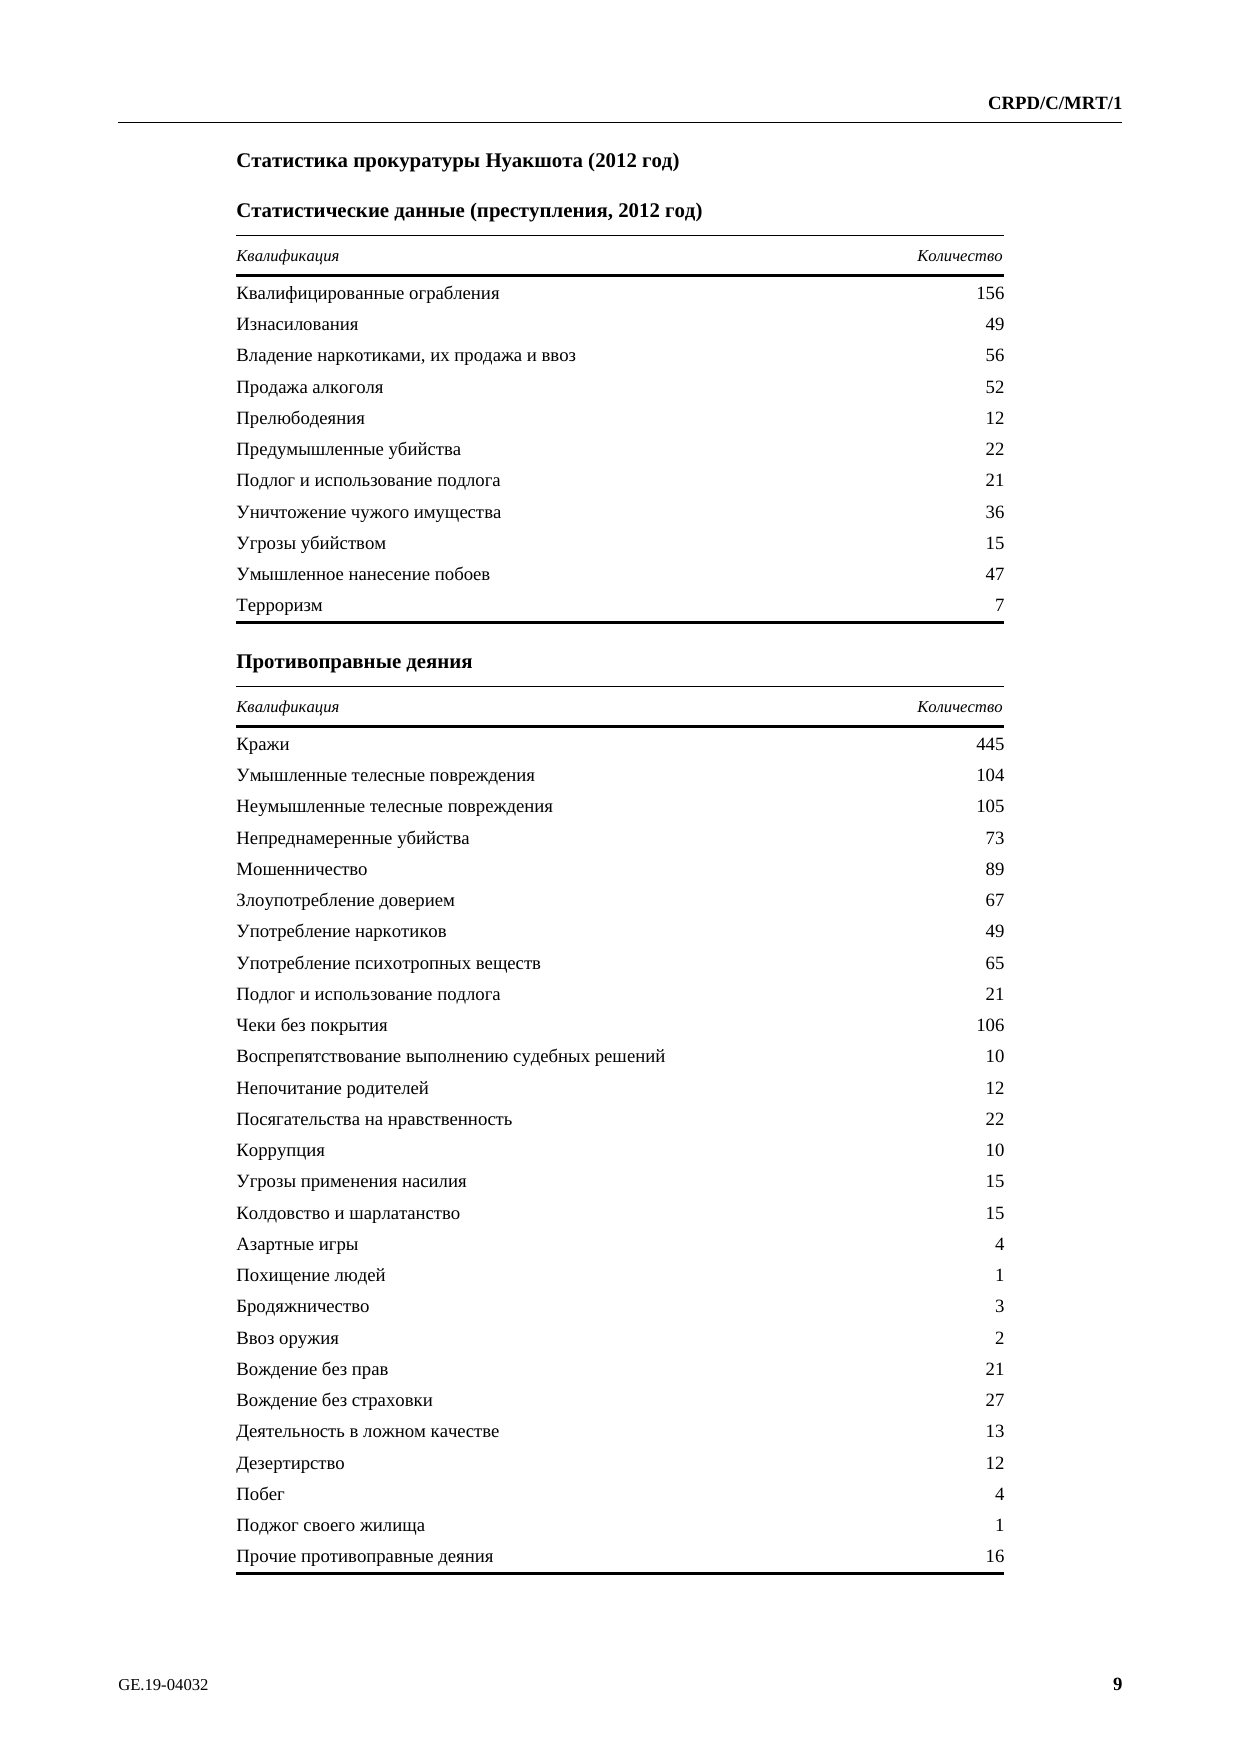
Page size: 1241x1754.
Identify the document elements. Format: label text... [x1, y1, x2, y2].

table_cell Колдовство и шарлатанство [236, 1197, 826, 1228]
table_cell 10 [826, 1040, 1004, 1072]
table_cell Умышленное нанесение побоев [236, 558, 825, 589]
table_cell Прочие противоправные деяния [236, 1540, 826, 1572]
table_cell 73 [826, 822, 1004, 853]
table_cell Подлог и использование подлога [236, 978, 826, 1009]
table_header Квалификация [236, 236, 825, 274]
table_cell Деятельность в ложном качестве [236, 1415, 826, 1447]
table_cell 56 [825, 339, 1004, 371]
table_cell 4 [826, 1228, 1004, 1259]
table_cell Неумышленные телесные повреждения [236, 790, 826, 822]
table_header Количество [825, 236, 1004, 274]
table_cell Поджог своего жилища [236, 1509, 826, 1540]
table_cell 1 [826, 1259, 1004, 1290]
table_cell 1 [826, 1509, 1004, 1540]
table_cell Бродяжничество [236, 1290, 826, 1322]
table_cell 12 [825, 402, 1004, 433]
table_cell Мошенничество [236, 853, 826, 884]
table_header Количество [826, 687, 1004, 725]
table_cell 21 [826, 1353, 1004, 1384]
table_cell Вождение без прав [236, 1353, 826, 1384]
table_cell Умышленные телесные повреждения [236, 759, 826, 790]
table_cell 104 [826, 759, 1004, 790]
table_cell Изнасилования [236, 308, 825, 339]
table_cell Воспрепятствование выполнению судебных решений [236, 1040, 826, 1072]
table_cell 4 [826, 1478, 1004, 1509]
table_cell Употребление психотропных веществ [236, 947, 826, 978]
table_cell Злоупотребление доверием [236, 884, 826, 915]
table_cell Ввоз оружия [236, 1322, 826, 1353]
table_cell Азартные игры [236, 1228, 826, 1259]
table_cell Продажа алкоголя [236, 371, 825, 402]
table_cell Непочитание родителей [236, 1072, 826, 1103]
table_cell 21 [826, 978, 1004, 1009]
table_cell 21 [825, 464, 1004, 496]
table_cell Вождение без страховки [236, 1384, 826, 1415]
table_cell Дезертирство [236, 1447, 826, 1478]
table_cell 47 [825, 558, 1004, 589]
table_cell Владение наркотиками, их продажа и ввоз [236, 339, 825, 371]
table_cell 445 [826, 728, 1004, 759]
table_cell Предумышленные убийства [236, 433, 825, 464]
table_cell 67 [826, 884, 1004, 915]
table_cell 65 [826, 947, 1004, 978]
table_cell 36 [825, 496, 1004, 527]
text Статистика прокуратуры Нуакшота (2012 год) [118, 148, 1004, 173]
table_cell 7 [825, 589, 1004, 621]
table_header Квалификация [236, 687, 826, 725]
table_cell 12 [826, 1072, 1004, 1103]
text Статистические данные (преступления, 2012 год) [118, 198, 1004, 223]
table_cell 22 [826, 1103, 1004, 1134]
table_cell 15 [826, 1197, 1004, 1228]
table_cell Уничтожение чужого имущества [236, 496, 825, 527]
table_cell Побег [236, 1478, 826, 1509]
table_cell 105 [826, 790, 1004, 822]
table_cell Прелюбодеяния [236, 402, 825, 433]
table_cell Подлог и использование подлога [236, 464, 825, 496]
table_cell Терроризм [236, 589, 825, 621]
table_cell 15 [825, 527, 1004, 558]
table_cell 22 [825, 433, 1004, 464]
table_cell 27 [826, 1384, 1004, 1415]
table_cell Посягательства на нравственность [236, 1103, 826, 1134]
text Противоправные деяния [118, 649, 1004, 674]
table_cell 52 [825, 371, 1004, 402]
table_cell 15 [826, 1165, 1004, 1197]
table_cell 156 [825, 277, 1004, 308]
table_cell 13 [826, 1415, 1004, 1447]
table_cell 89 [826, 853, 1004, 884]
table_cell 10 [826, 1134, 1004, 1165]
table_cell 106 [826, 1009, 1004, 1040]
table_cell Квалифицированные ограбления [236, 277, 825, 308]
table_cell 49 [826, 915, 1004, 947]
table_cell Употребление наркотиков [236, 915, 826, 947]
table_cell Похищение людей [236, 1259, 826, 1290]
table_cell Угрозы применения насилия [236, 1165, 826, 1197]
table_cell 16 [826, 1540, 1004, 1572]
table_cell Кражи [236, 728, 826, 759]
table_cell Угрозы убийством [236, 527, 825, 558]
table_cell 2 [826, 1322, 1004, 1353]
table_cell Чеки без покрытия [236, 1009, 826, 1040]
table_cell 3 [826, 1290, 1004, 1322]
table_cell Непреднамеренные убийства [236, 822, 826, 853]
table_cell 12 [826, 1447, 1004, 1478]
table_cell Коррупция [236, 1134, 826, 1165]
table_cell 49 [825, 308, 1004, 339]
